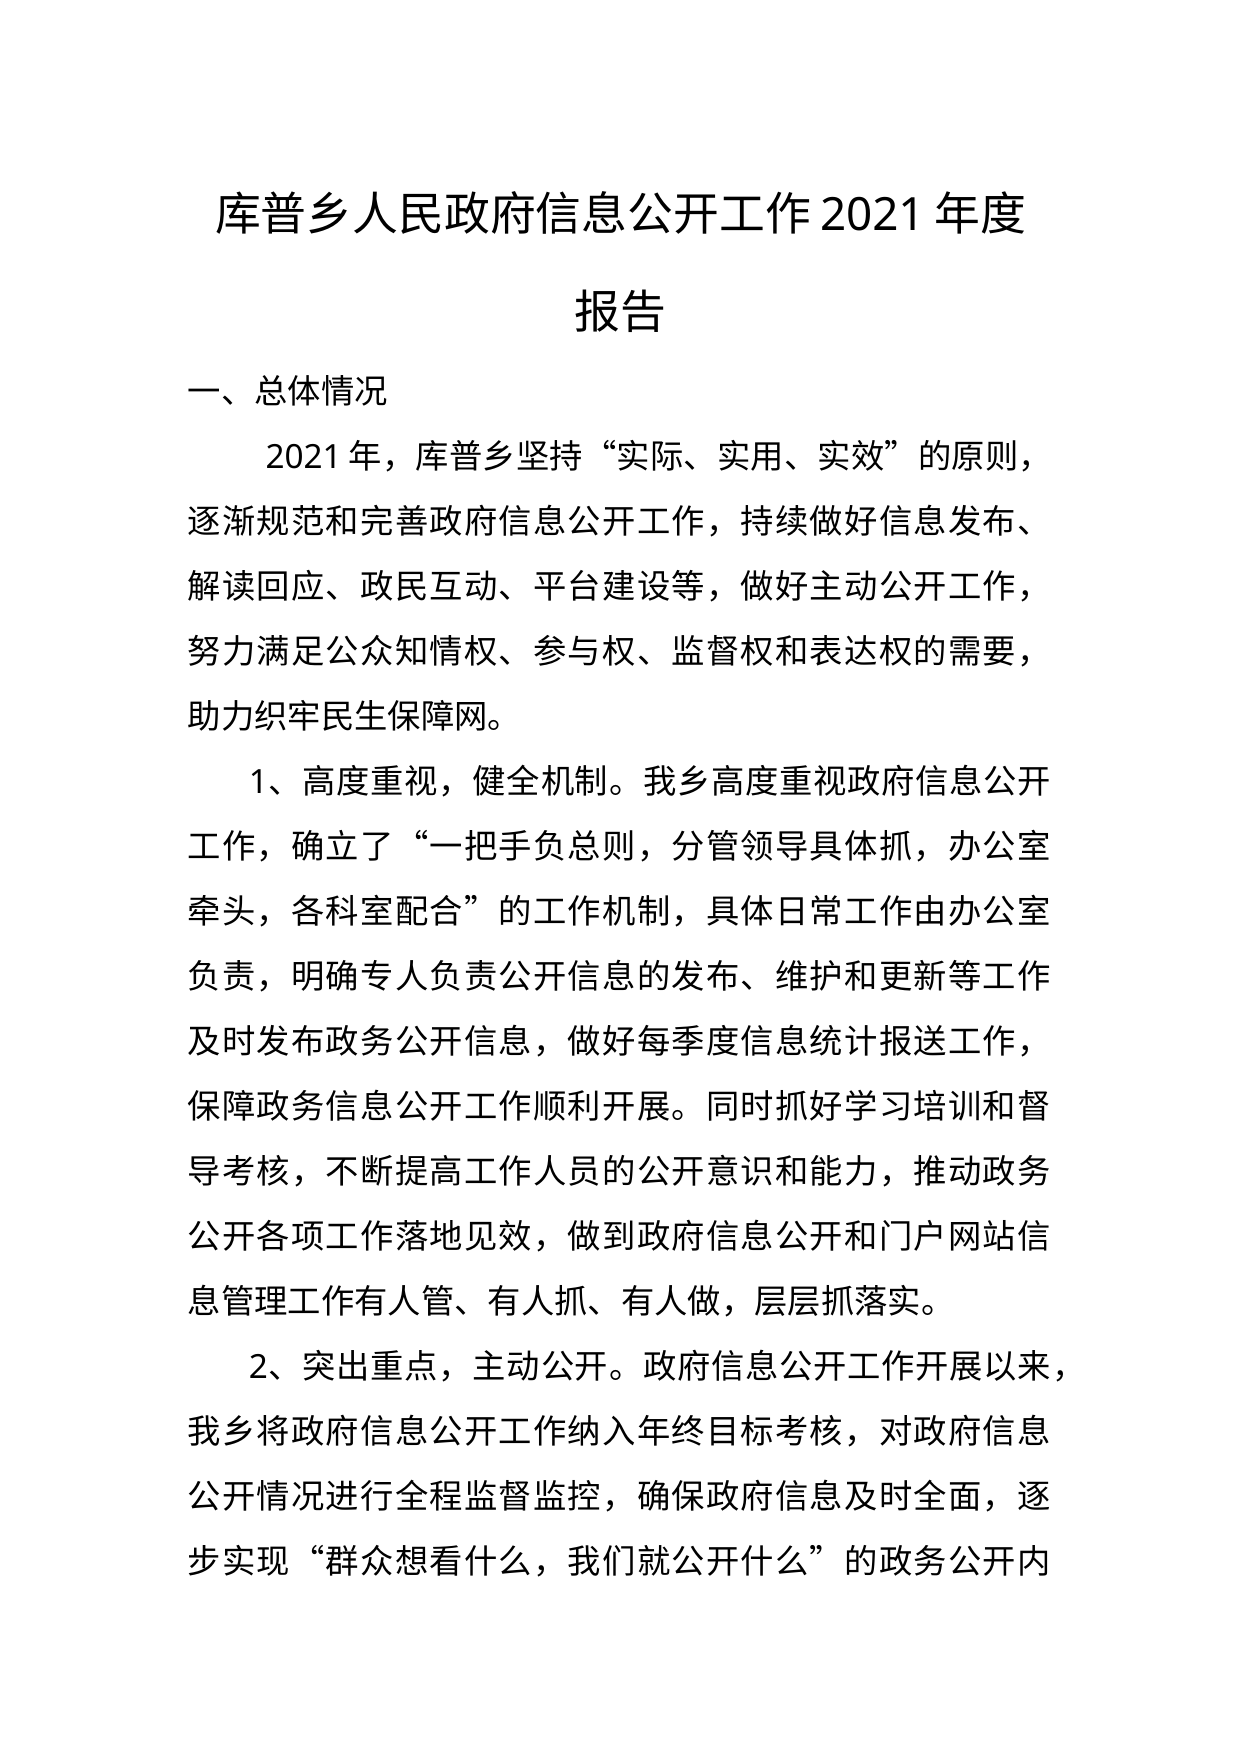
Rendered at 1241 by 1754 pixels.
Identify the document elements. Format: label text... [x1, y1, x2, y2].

text 2021年，库普乡坚持“实际、实用、实效”的原则，逐渐规范和完善政府信息公开工作，持续做好信息发布、解读回应、政民互动、平台建设等，做好主动公开工作，努力满足公众知情权、参与权、监督权和表达权的需要，助力织牢民生保障网。 [187, 422, 1053, 747]
text 1、高度重视，健全机制。我乡高度重视政府信息公开工作，确立了“一把手负总则，分管领导具体抓，办公室牵头，各科室配合”的工作机制，具体日常工作由办公室负责，明确专人负责公开信息的发布、维护和更新等工作，及时发布政务公开信息，做好每季度信息统计报送工作，保障政务信息公开工作顺利开展。同时抓好学习培训和督导考核，不断提高工作人员的公开意识和能力，推动政务公开各项工作落地见效，做到政府信息公开和门户网站信息管理工作有人管、有人抓、有人做，层层抓落实。 [187, 747, 1053, 1332]
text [187, 1332, 1053, 1592]
text 一、总体情况 [187, 357, 1053, 422]
text 报告 [187, 259, 1053, 357]
text 库普乡人民政府信息公开工作2021年度 [187, 162, 1053, 259]
